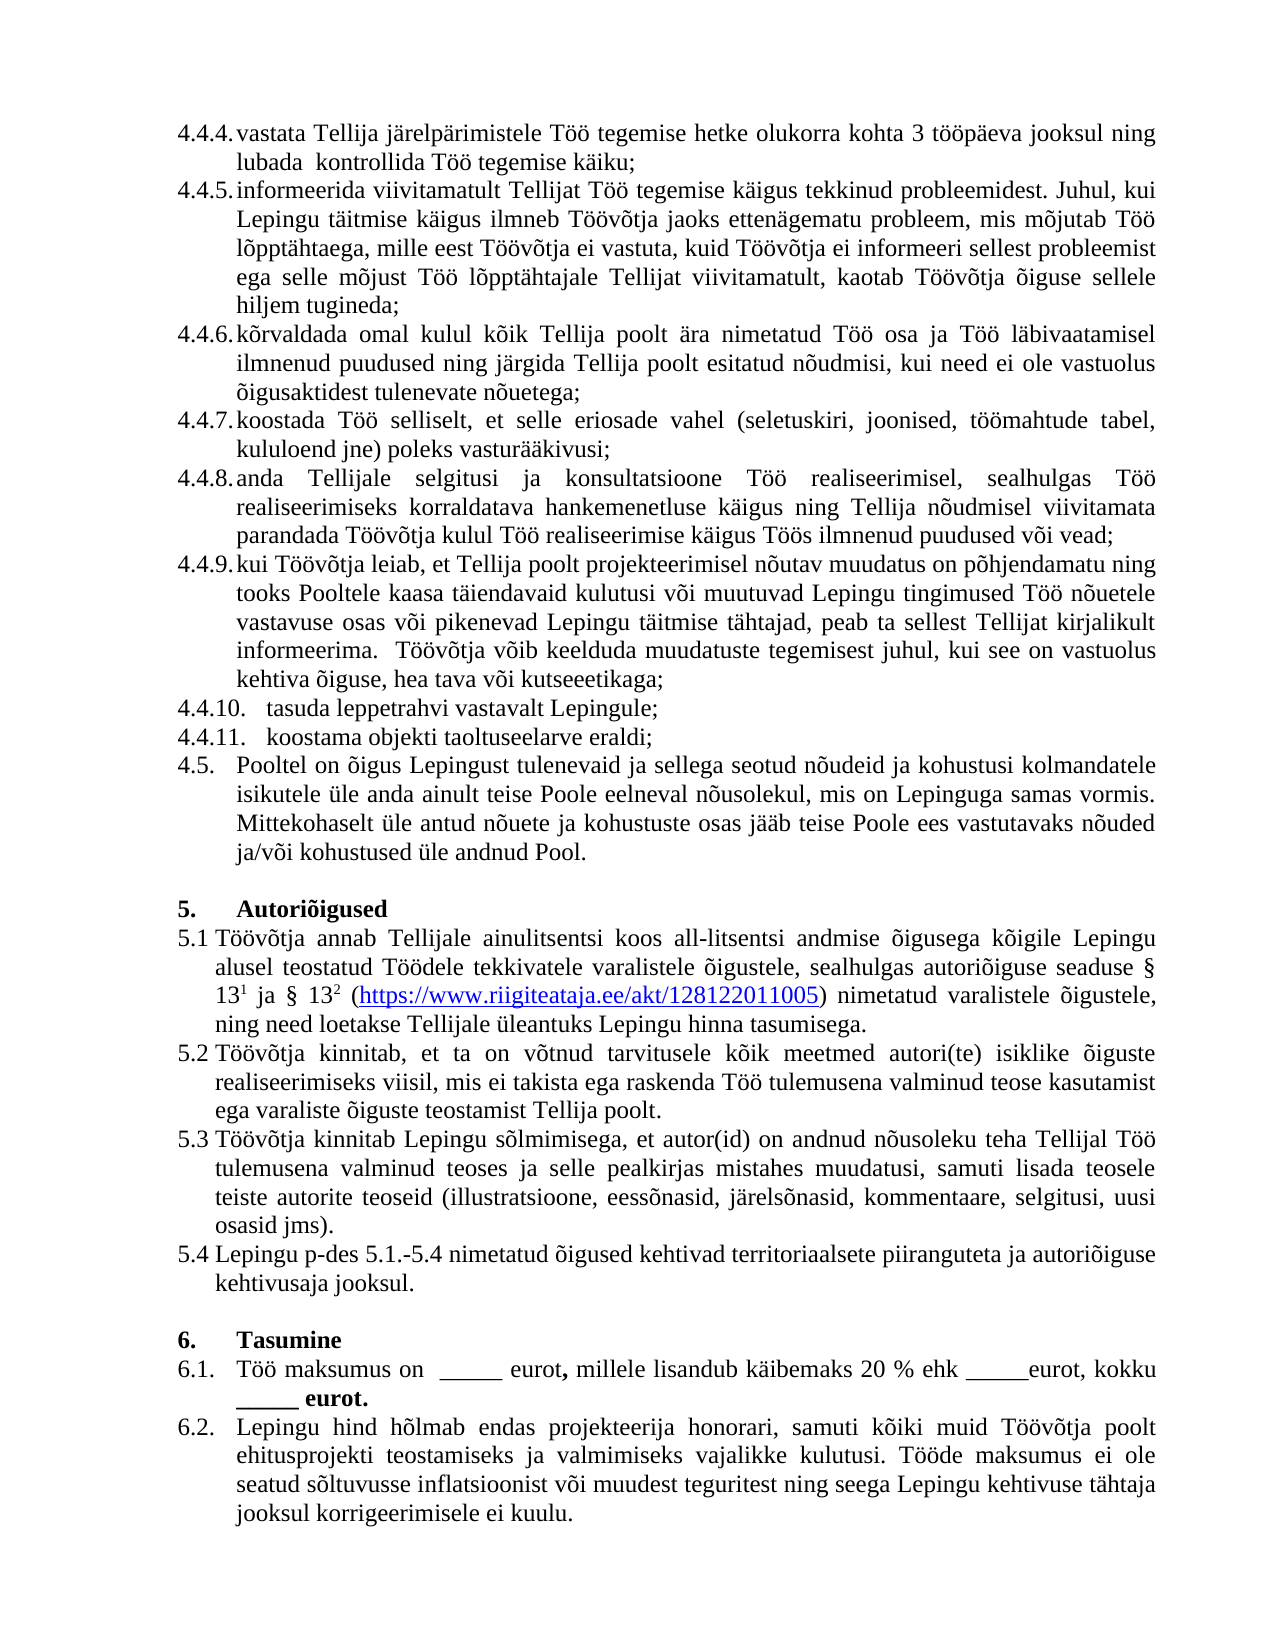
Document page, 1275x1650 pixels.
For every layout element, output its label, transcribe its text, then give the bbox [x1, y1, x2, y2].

list Töövõtja annab Tellijale ainulitsentsi koos all-litsentsi andmise õigusega kõigile Lepingu alusel teostatud Töödele tekkivatele varalistele õigustele, sealhulgas autoriõiguse seaduse § 131 ja § 132 (https://www.riigiteataja.ee/akt/128122011005) nimetatud varalistele õigustele, ning need loetakse Tellijale üleantuks Lepingu hinna tasumisega. [177, 923, 1157, 1038]
list tasuda leppetrahvi vastavalt Lepingule; [177, 693, 1157, 722]
list koostada Töö selliselt, et selle eriosade vahel (seletuskiri, joonised, töömahtude tabel, kululoend jne) poleks vasturääkivusi; [177, 406, 1157, 463]
list Autoriõigused [177, 894, 1157, 923]
list Töövõtja kinnitab, et ta on võtnud tarvitusele kõik meetmed autori(te) isiklike õiguste realiseerimiseks viisil, mis ei takista ega raskenda Töö tulemusena valminud teose kasutamist ega varaliste õiguste teostamist Tellija poolt. [177, 1038, 1157, 1124]
list Pooltel on õigus Lepingust tulenevaid ja sellega seotud nõudeid ja kohustusi kolmandatele isikutele üle anda ainult teise Poole eelneval nõusolekul, mis on Lepinguga samas vormis. Mittekohaselt üle antud nõuete ja kohustuste osas jääb teise Poole ees vastutavaks nõuded ja/või kohustused üle andnud Pool. [177, 751, 1157, 866]
list Lepingu hind hõlmab endas projekteerija honorari, samuti kõiki muid Töövõtja poolt ehitusprojekti teostamiseks ja valmimiseks vajalikke kulutusi. Tööde maksumus ei ole seatud sõltuvusse inflatsioonist või muudest teguritest ning seega Lepingu kehtivuse tähtaja jooksul korrigeerimisele ei kuulu. [177, 1412, 1157, 1527]
list vastata Tellija järelpärimistele Töö tegemise hetke olukorra kohta 3 tööpäeva jooksul ning lubada kontrollida Töö tegemise käiku; [177, 118, 1157, 176]
list Tasumine [177, 1326, 1157, 1354]
list informeerida viivitamatult Tellijat Töö tegemise käigus tekkinud probleemidest. Juhul, kui Lepingu täitmise käigus ilmneb Töövõtja jaoks ettenägematu probleem, mis mõjutab Töö lõpptähtaega, mille eest Töövõtja ei vastuta, kuid Töövõtja ei informeeri sellest probleemist ega selle mõjust Töö lõpptähtajale Tellijat viivitamatult, kaotab Töövõtja õiguse sellele hiljem tugineda; [177, 176, 1157, 319]
list anda Tellijale selgitusi ja konsultatsioone Töö realiseerimisel, sealhulgas Töö realiseerimiseks korraldatava hankemenetluse käigus ning Tellija nõudmisel viivitamata parandada Töövõtja kulul Töö realiseerimise käigus Töös ilmnenud puudused või vead; [177, 463, 1157, 549]
list Töövõtja kinnitab Lepingu sõlmimisega, et autor(id) on andnud nõusoleku teha Tellijal Töö tulemusena valminud teoses ja selle pealkirjas mistahes muudatusi, samuti lisada teosele teiste autorite teoseid (illustratsioone, eessõnasid, järelsõnasid, kommentaare, selgitusi, uusi osasid jms). [177, 1124, 1157, 1239]
list Töö maksumus on _____ eurot, millele lisandub käibemaks 20 % ehk _____eurot, kokku _____ eurot. [177, 1354, 1157, 1412]
list kui Töövõtja leiab, et Tellija poolt projekteerimisel nõutav muudatus on põhjendamatu ning tooks Pooltele kaasa täiendavaid kulutusi või muutuvad Lepingu tingimused Töö nõuetele vastavuse osas või pikenevad Lepingu täitmise tähtajad, peab ta sellest Tellijat kirjalikult informeerima. Töövõtja võib keelduda muudatuste tegemisest juhul, kui see on vastuolus kehtiva õiguse, hea tava või kutseeetikaga; [177, 549, 1157, 693]
list Lepingu p-des 5.1.-5.4 nimetatud õigused kehtivad territoriaalsete piiranguteta ja autoriõiguse kehtivusaja jooksul. [177, 1239, 1157, 1297]
list koostama objekti taoltuseelarve eraldi; [177, 722, 1157, 751]
list kõrvaldada omal kulul kõik Tellija poolt ära nimetatud Töö osa ja Töö läbivaatamisel ilmnenud puudused ning järgida Tellija poolt esitatud nõudmisi, kui need ei ole vastuolus õigusaktidest tulenevate nõuetega; [177, 319, 1157, 406]
